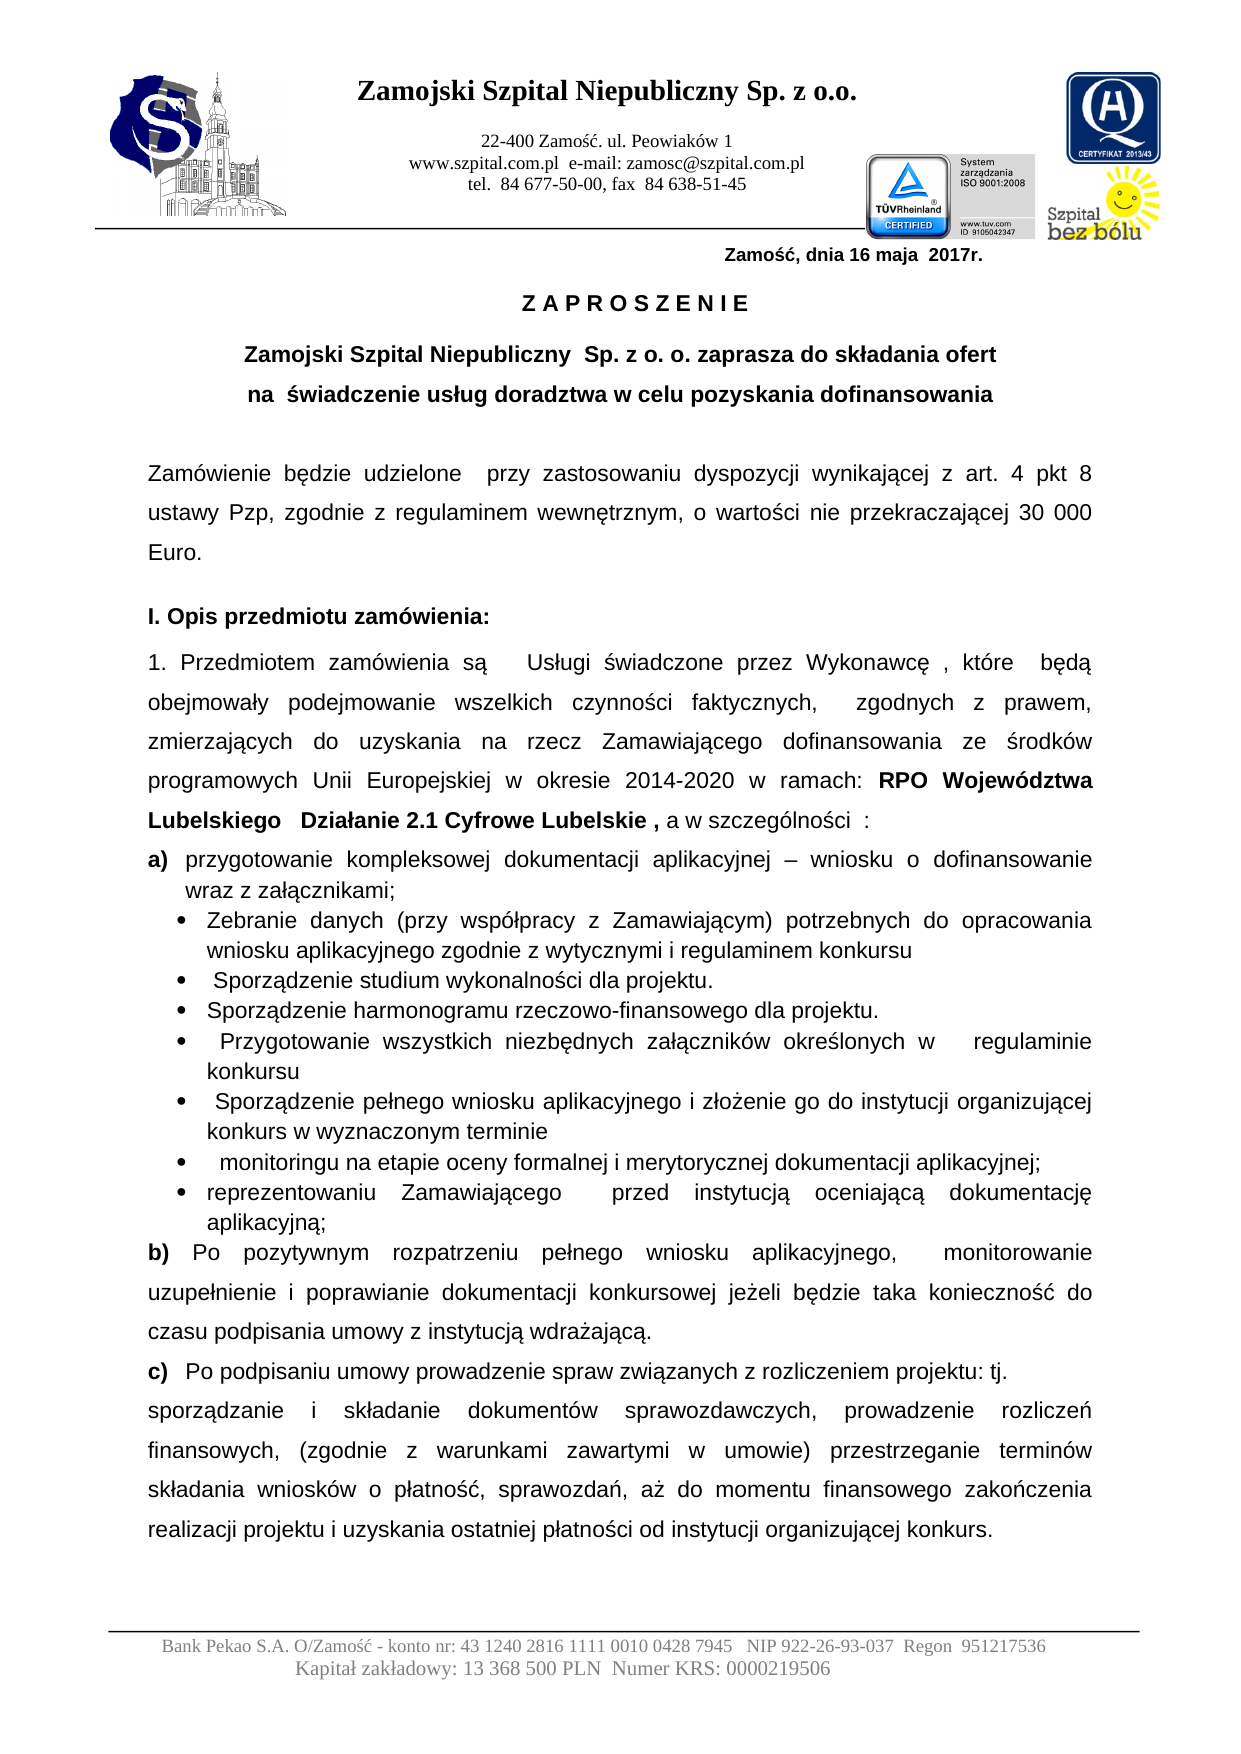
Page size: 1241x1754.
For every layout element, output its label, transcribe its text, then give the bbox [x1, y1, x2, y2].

text Z A P R O S Z E N I E [177, 289, 1093, 316]
text sporządzanie i składanie dokumentów sprawozdawczych, prowadzenie rozliczeń finansowych, (zgodnie z warunkami zawartymi w umowie) przestrzeganie terminów składania wniosków o płatność, sprawozdań, aż do momentu finansowego zakończenia realizacji projektu i uzyskania ostatniej płatności od instytucji organizującej konkurs. [148, 1397, 1093, 1542]
list Sporządzenie harmonogramu rzeczowo-finansowego dla projektu. [177, 997, 1093, 1024]
subtitle I. Opis przedmiotu zamówienia: [148, 603, 1093, 630]
list przygotowanie kompleksowej dokumentacji aplikacyjnej – wniosku o dofinansowanie wraz z załącznikami; [148, 846, 1093, 903]
picture [110, 72, 287, 216]
list Przygotowanie wszystkich niezbędnych załączników określonych w regulaminie konkursu [177, 1028, 1093, 1084]
text Zamojski Szpital Niepubliczny Sp. z o. o. zaprasza do składania ofert [148, 341, 1093, 368]
list monitoringu na etapie oceny formalnej i merytorycznej dokumentacji aplikacyjnej; [177, 1148, 1093, 1175]
text Zamość, dnia 16 maja 2017r. [148, 244, 1093, 265]
list Zebranie danych (przy współpracy z Zamawiającym) potrzebnych do opracowania wniosku aplikacyjnego zgodnie z wytycznymi i regulaminem konkursu [177, 907, 1093, 963]
list Po pozytywnym rozpatrzeniu pełnego wniosku aplikacyjnego, monitorowanie uzupełnienie i poprawianie dokumentacji konkursowej jeżeli będzie taka konieczność do czasu podpisania umowy z instytucją wdrażającą. [148, 1239, 1093, 1344]
text 1. Przedmiotem zamówienia są Usługi świadczone przez Wykonawcę , które będą obejmowały podejmowanie wszelkich czynności faktycznych, zgodnych z prawem, zmierzających do uzyskania na rzecz Zamawiającego dofinansowania ze środków programowych Unii Europejskiej w okresie 2014-2020 w ramach: RPO Województwa Lubelskiego Działanie 2.1 Cyfrowe Lubelskie , a w szczególności : [148, 649, 1093, 833]
picture [1047, 166, 1160, 240]
list Po podpisaniu umowy prowadzenie spraw związanych z rozliczeniem projektu: tj. [148, 1358, 1093, 1384]
list reprezentowaniu Zamawiającego przed instytucją oceniającą dokumentację aplikacyjną; [177, 1179, 1093, 1235]
list Sporządzenie studium wykonalności dla projektu. [177, 967, 1093, 994]
list Sporządzenie pełnego wniosku aplikacyjnego i złożenie go do instytucji organizującej konkurs w wyznaczonym terminie [177, 1088, 1093, 1145]
text na świadczenie usług doradztwa w celu pozyskania dofinansowania [148, 381, 1093, 407]
text Zamówienie będzie udzielone przy zastosowaniu dyspozycji wynikającej z art. 4 pkt 8 ustawy Pzp, zgodnie z regulaminem wewnętrznym, o wartości nie przekraczającej 30 000 Euro. [148, 460, 1093, 565]
picture [865, 153, 1036, 240]
picture [1066, 72, 1161, 164]
